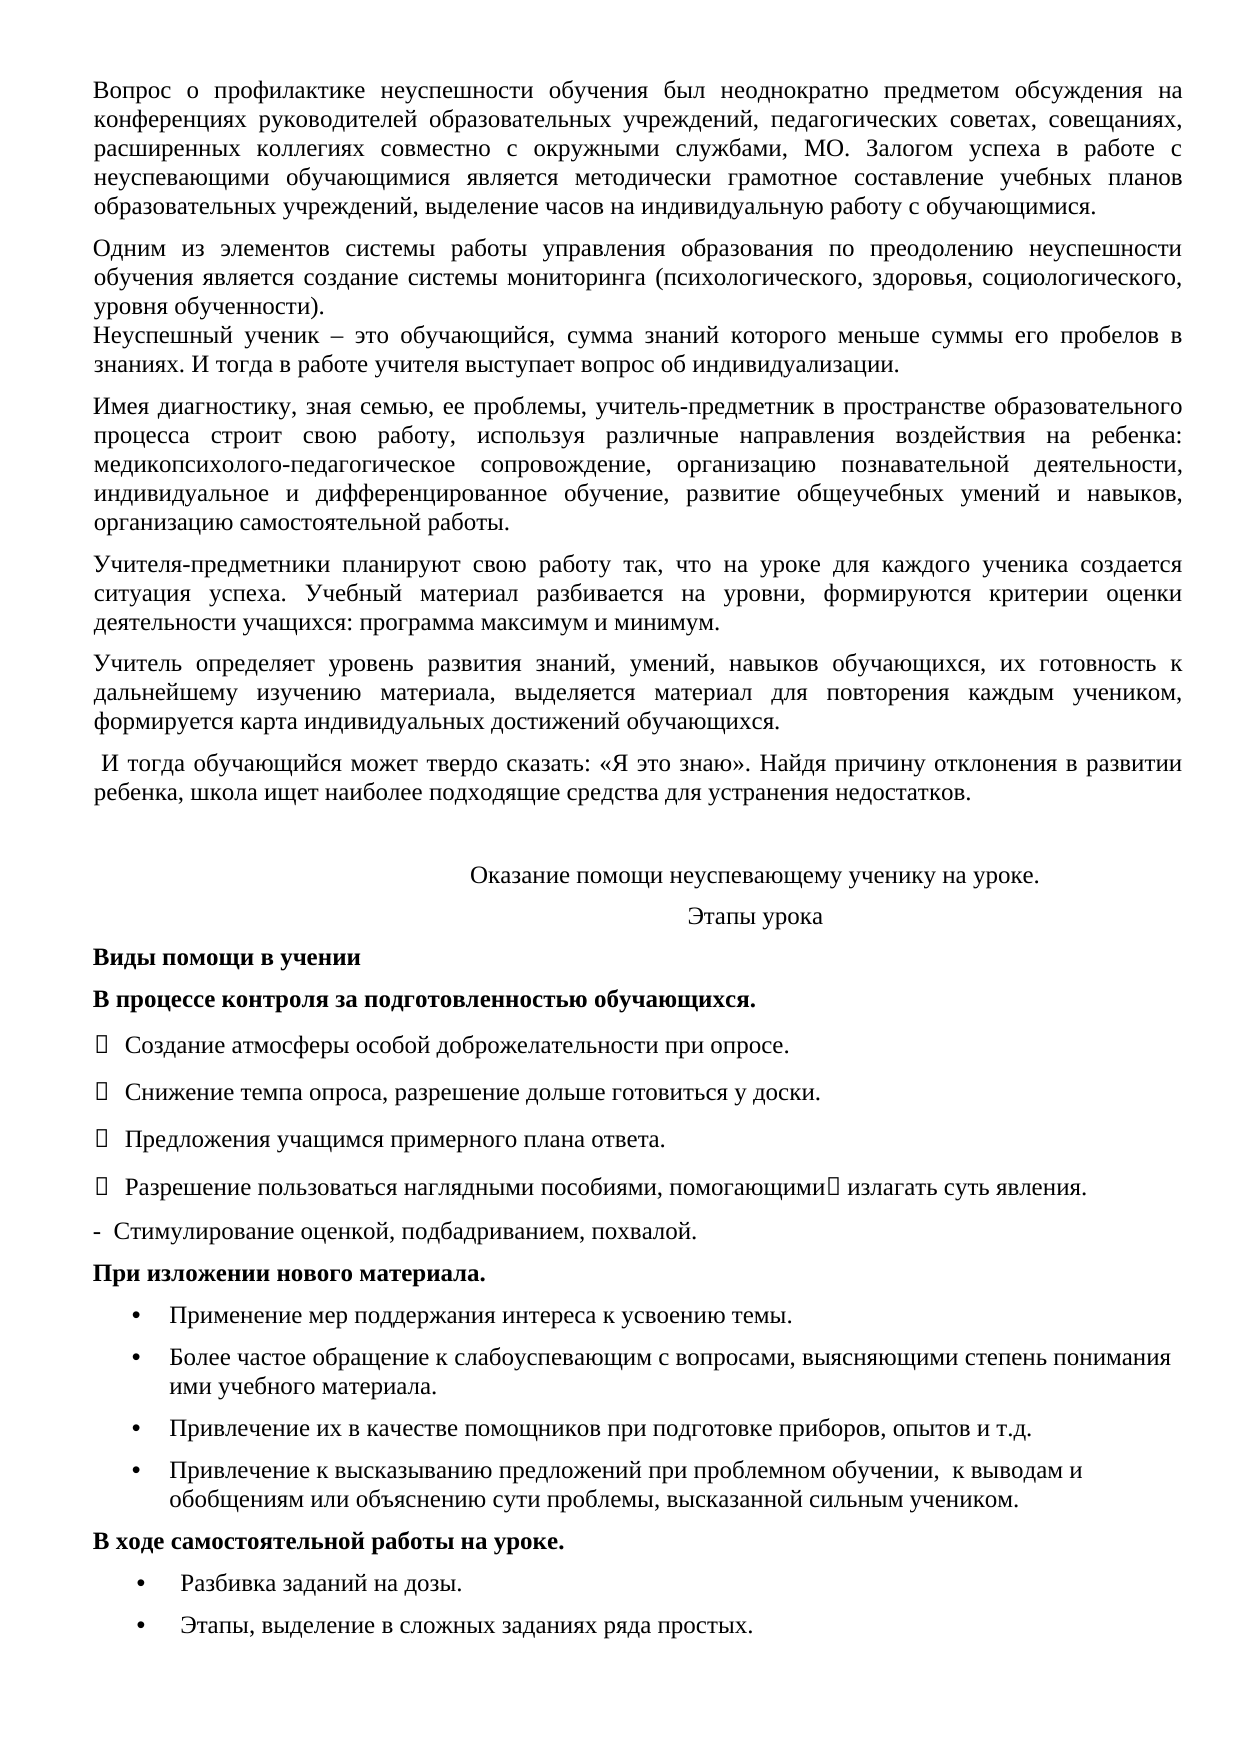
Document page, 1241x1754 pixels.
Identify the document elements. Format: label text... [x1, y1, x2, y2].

text Учителя-предметники планируют свою работу так, что на уроке для каждого ученика создается ситуация успеха. Учебный материал разбивается на уровни, формируются критерии оценки деятельности учащихся: программа максимум и минимум. [93, 549, 1183, 635]
list Разбивка заданий на дозы. [136, 1568, 1183, 1597]
text Вопрос о профилактике неуспешности обучения был неоднократно предметом обсуждения на конференциях руководителей образовательных учреждений, педагогических советах, совещаниях, расширенных коллегиях совместно с окружными службами, МО. Залогом успеха в работе с неуспевающими обучающимися является методически грамотное составление учебных планов образовательных учреждений, выделение часов на индивидуальную работу с обучающимися. [93, 76, 1183, 220]
list Предложения учащимся примерного плана ответа. [94, 1121, 1183, 1155]
list Разрешение пользоваться наглядными пособиями, помогающими излагать суть явления. [94, 1168, 1183, 1202]
text Оказание помощи неуспевающему ученику на уроке. [327, 860, 1183, 889]
list Применение мер поддержания интереса к усвоению темы. [132, 1300, 1183, 1329]
list Привлечение их в качестве помощников при подготовке приборов, опытов и т.д. [132, 1413, 1183, 1442]
subtitle В ходе самостоятельной работы на уроке. [93, 1526, 1183, 1554]
list Снижение темпа опроса, разрешение дольше готовиться у доски. [94, 1074, 1183, 1108]
list Привлечение к высказыванию предложений при проблемном обучении, к выводам и обобщениям или объяснению сути проблемы, высказанной сильным учеником. [132, 1455, 1183, 1513]
text Этапы урока [327, 901, 1183, 930]
text Имея диагностику, зная семью, ее проблемы, учитель-предметник в пространстве образовательного процесса строит свою работу, используя различные направления воздействия на ребенка: медикопсихолого-педагогическое сопровождение, организацию познавательной деятельности, индивидуальное и дифференцированное обучение, развитие общеучебных умений и навыков, организацию самостоятельной работы. [93, 391, 1183, 536]
list Этапы, выделение в сложных заданиях ряда простых. [136, 1610, 1183, 1639]
subtitle Виды помощи в учении [93, 942, 1183, 971]
text Учитель определяет уровень развития знаний, умений, навыков обучающихся, их готовность к дальнейшему изучению материала, выделяется материал для повторения каждым учеником, формируется карта индивидуальных достижений обучающихся. [93, 648, 1183, 735]
text Одним из элементов системы работы управления образования по преодолению неуспешности обучения является создание системы мониторинга (психологического, здоровья, социологического, уровня обученности). [93, 233, 1183, 320]
list Более частое обращение к слабоуспевающим с вопросами, выясняющими степень понимания ими учебного материала. [132, 1342, 1183, 1400]
text Неуспешный ученик – это обучающийся, сумма знаний которого меньше суммы его пробелов в знаниях. И тогда в работе учителя выступает вопрос об индивидуализации. [93, 320, 1183, 378]
subtitle В процессе контроля за подготовленностью обучающихся. [93, 984, 1183, 1013]
text И тогда обучающийся может твердо сказать: «Я это знаю». Найдя причину отклонения в развитии ребенка, школа ищет наиболее подходящие средства для устранения недостатков. [93, 748, 1183, 806]
text - Стимулирование оценкой, подбадриванием, похвалой. [93, 1216, 1183, 1244]
list Создание атмосферы особой доброжелательности при опросе. [94, 1027, 1183, 1061]
subtitle При изложении нового материала. [93, 1258, 1183, 1286]
